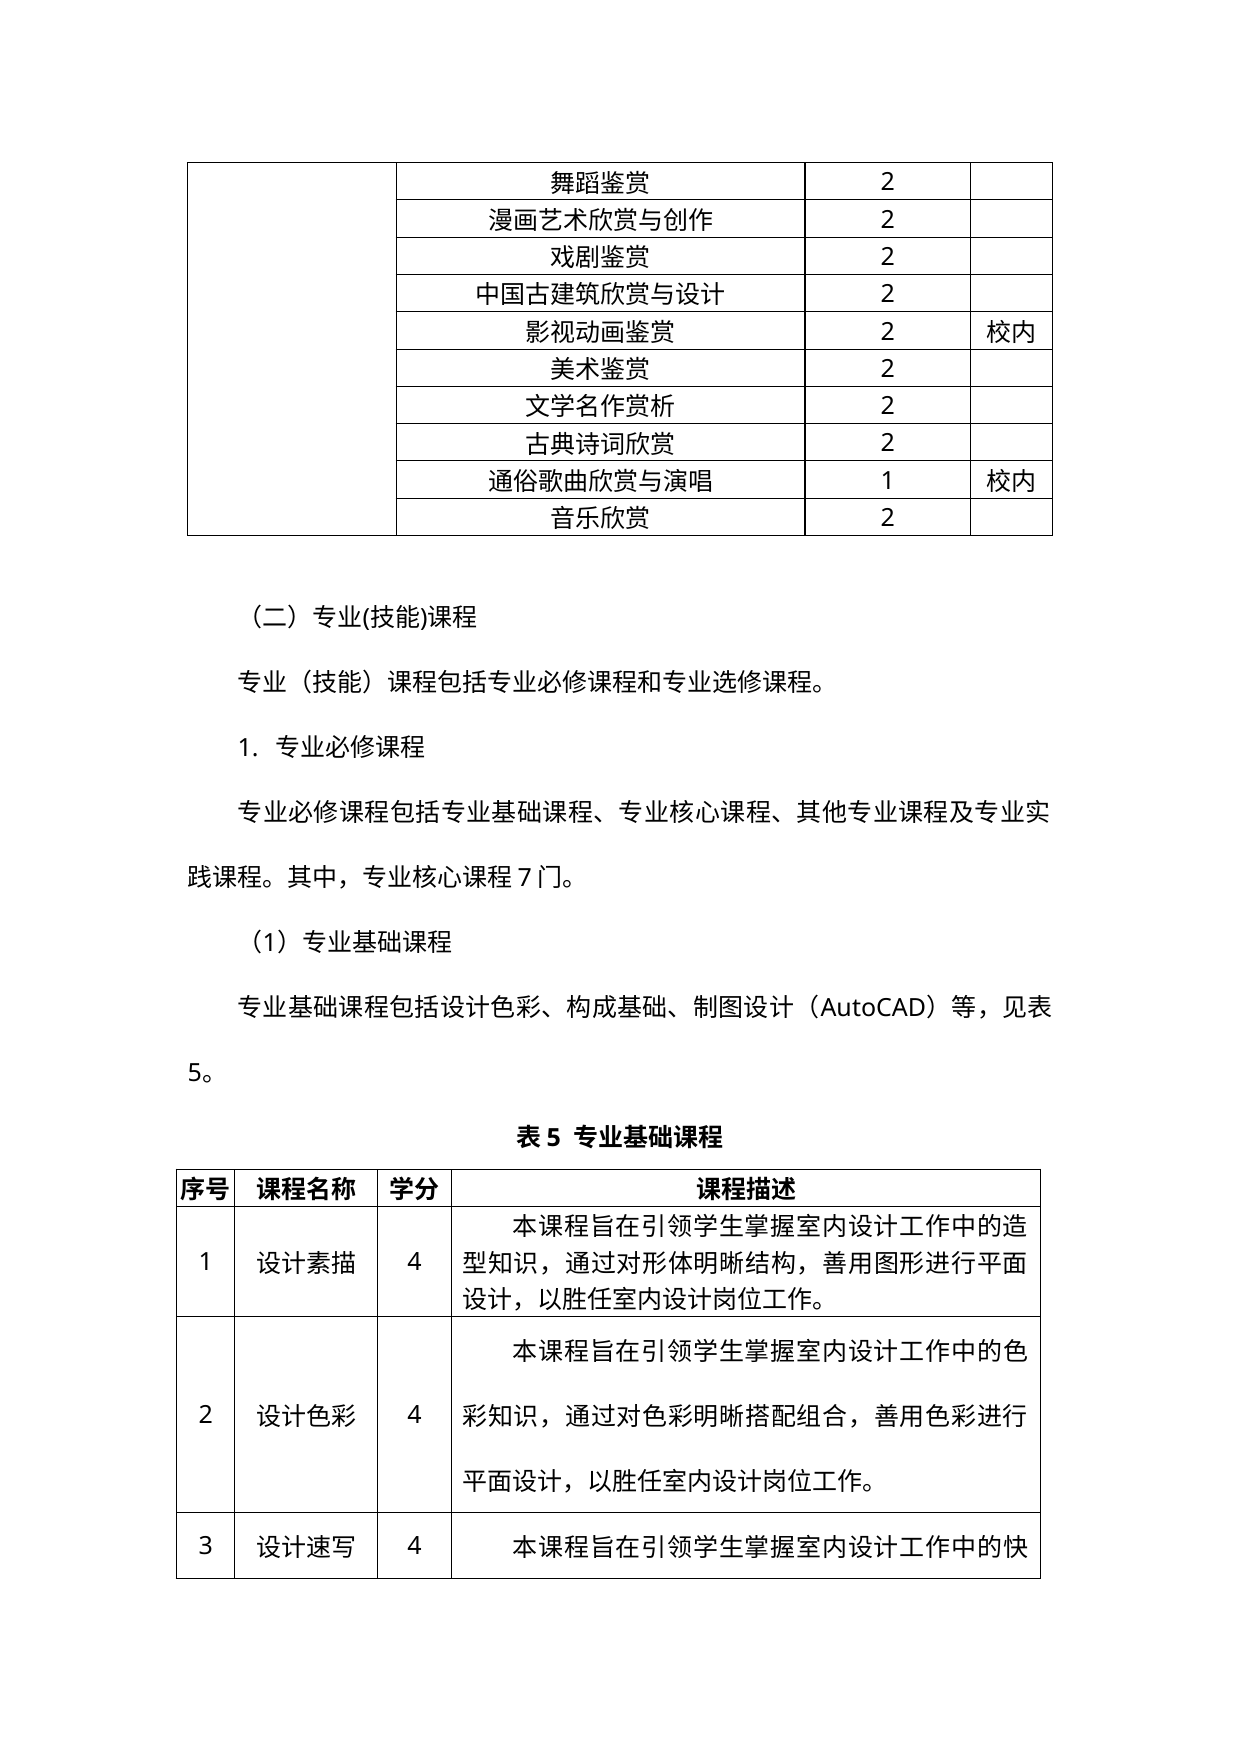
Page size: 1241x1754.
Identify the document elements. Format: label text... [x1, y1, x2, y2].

table_cell [971, 387, 1052, 423]
table_cell [971, 275, 1052, 311]
table_cell 戏剧鉴赏 [397, 238, 804, 274]
table_cell 1 [177, 1207, 234, 1316]
table_cell 2 [806, 499, 970, 535]
table_cell 本课程旨在引领学生掌握室内设计工作中的造型知识，通过对形体明晰结构，善用图形进行平面设计，以胜任室内设计岗位工作。 [452, 1207, 1040, 1316]
table_cell 本课程旨在引领学生掌握室内设计工作中的色彩知识，通过对色彩明晰搭配组合，善用色彩进行平面设计，以胜任室内设计岗位工作。 [452, 1317, 1040, 1512]
table_cell 音乐欣赏 [397, 499, 804, 535]
table_header 课程描述 [452, 1170, 1040, 1206]
table_header 序号 [177, 1170, 234, 1206]
list 专业必修课程 [237, 713, 1053, 778]
table_cell 1 [806, 461, 970, 498]
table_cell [452, 1513, 1040, 1578]
table_cell 舞蹈鉴赏 [397, 163, 804, 199]
table_cell [971, 424, 1052, 460]
table_cell 2 [806, 238, 970, 274]
table_cell 设计色彩 [235, 1317, 377, 1512]
table_cell [971, 238, 1052, 274]
text 专业基础课程包括设计色彩、构成基础、制图设计（AutoCAD）等，见表5。 [187, 973, 1053, 1103]
table_cell 校内 [971, 461, 1052, 498]
text 专业（技能）课程包括专业必修课程和专业选修课程。 [187, 648, 1053, 713]
table_cell 4 [378, 1207, 451, 1316]
text （二）专业(技能)课程 [187, 583, 1053, 648]
text （1）专业基础课程 [187, 908, 1053, 973]
table_cell [971, 499, 1052, 535]
table_cell 2 [806, 350, 970, 386]
table_cell 2 [177, 1317, 234, 1512]
table_cell 2 [806, 275, 970, 311]
table_cell 设计速写 [235, 1513, 377, 1578]
table_cell 2 [806, 163, 970, 199]
table_cell 中国古建筑欣赏与设计 [397, 275, 804, 311]
text 专业必修课程包括专业基础课程、专业核心课程、其他专业课程及专业实践课程。其中，专业核心课程7门。 [187, 778, 1053, 908]
table_cell 4 [378, 1317, 451, 1512]
table_cell 古典诗词欣赏 [397, 424, 804, 460]
table_header 课程名称 [235, 1170, 377, 1206]
table_cell 校内 [971, 312, 1052, 348]
text 表5 专业基础课程 [187, 1103, 1053, 1168]
table_cell 2 [806, 387, 970, 423]
table_cell 文学名作赏析 [397, 387, 804, 423]
table_cell 漫画艺术欣赏与创作 [397, 200, 804, 237]
table_cell 通俗歌曲欣赏与演唱 [397, 461, 804, 498]
table_cell [971, 350, 1052, 386]
table_cell 4 [378, 1513, 451, 1578]
table_header 学分 [378, 1170, 451, 1206]
table_cell 2 [806, 424, 970, 460]
table_cell 设计素描 [235, 1207, 377, 1316]
table_cell 2 [806, 312, 970, 348]
table_cell 2 [806, 200, 970, 237]
table_cell [971, 200, 1052, 237]
table_cell 美术鉴赏 [397, 350, 804, 386]
table_cell [971, 163, 1052, 199]
table_cell 3 [177, 1513, 234, 1578]
table_cell 影视动画鉴赏 [397, 312, 804, 348]
